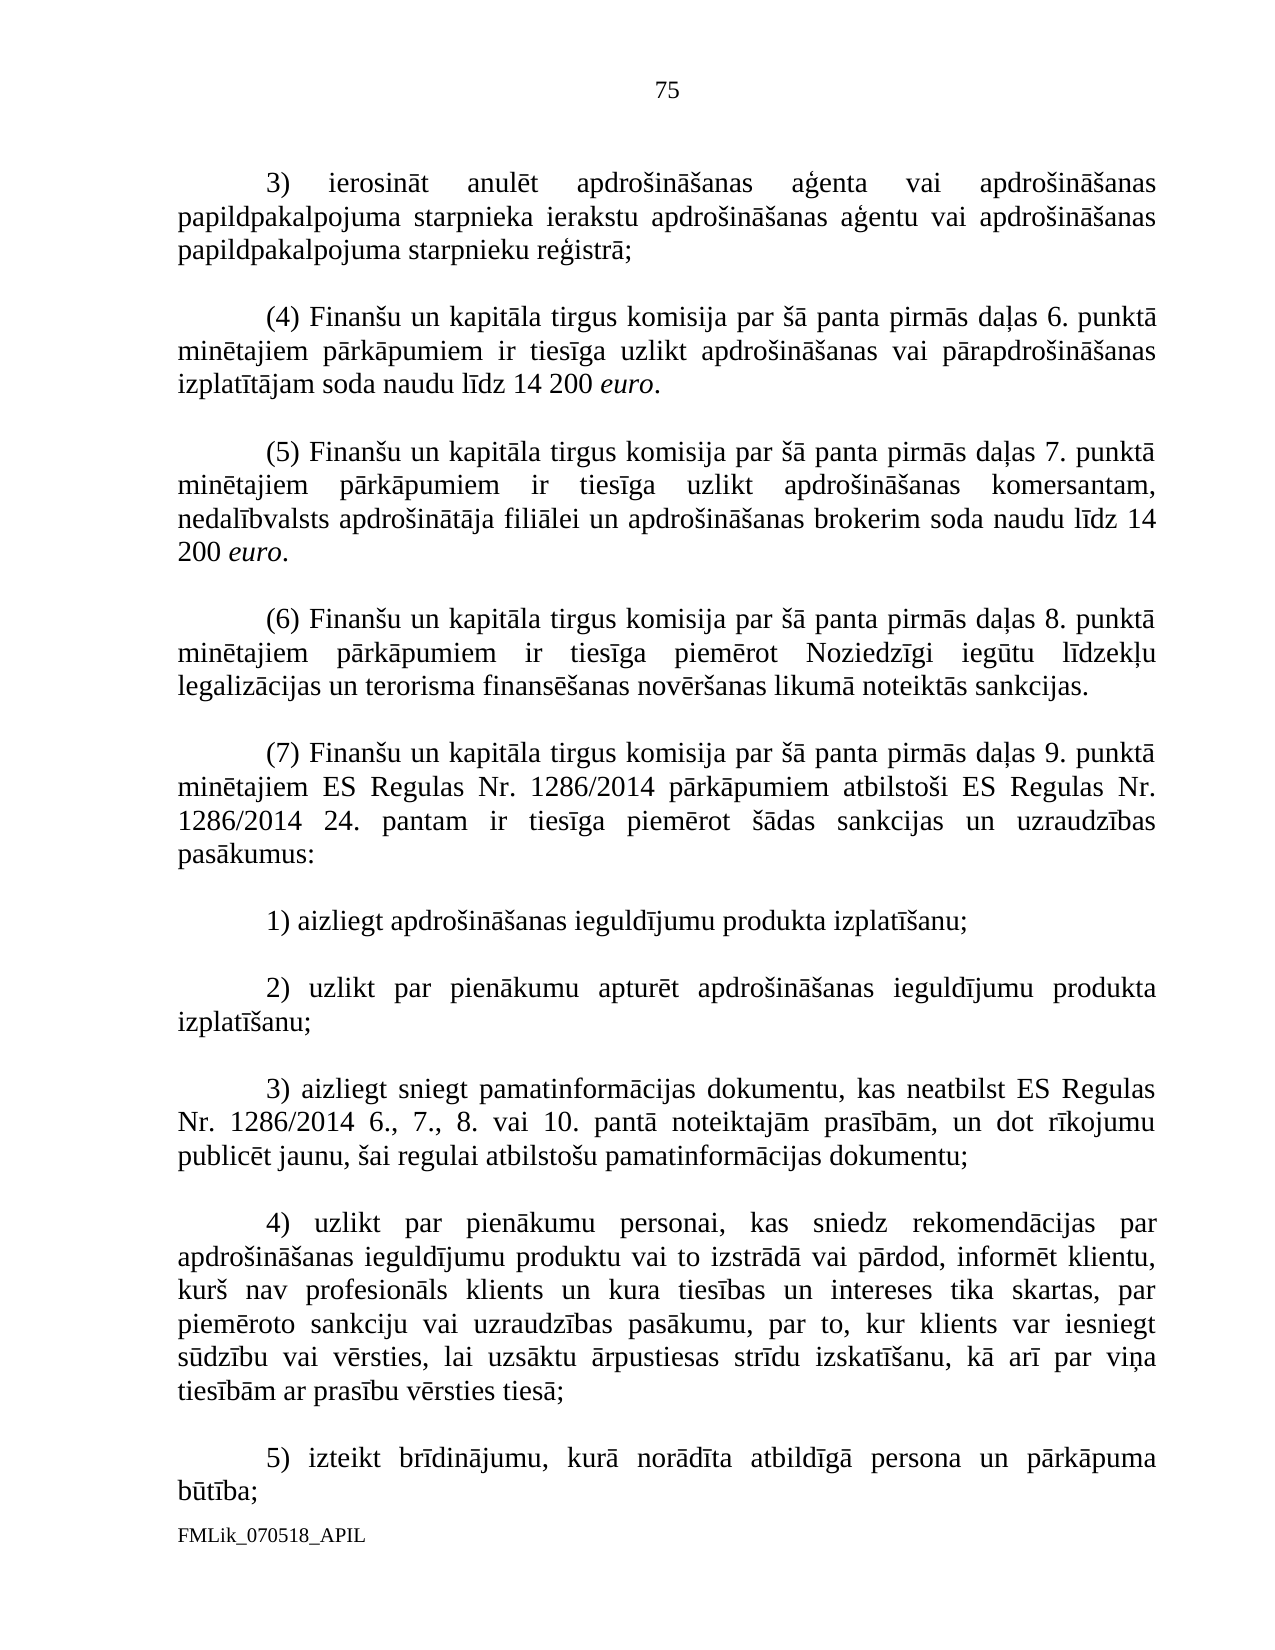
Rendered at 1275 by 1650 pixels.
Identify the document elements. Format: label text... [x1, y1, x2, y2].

text (6) Finanšu un kapitāla tirgus komisija par šā panta pirmās daļas 8. punktā minētajiem pārkāpumiem ir tiesīga piemērot Noziedzīgi iegūtu līdzekļu legalizācijas un terorisma finansēšanas novēršanas likumā noteiktās sankcijas. [177, 601, 1157, 702]
text 3) aizliegt sniegt pamatinformācijas dokumentu, kas neatbilst ES Regulas Nr. 1286/2014 6., 7., 8. vai 10. pantā noteiktajām prasībām, un dot rīkojumu publicēt jaunu, šai regulai atbilstošu pamatinformācijas dokumentu; [177, 1071, 1157, 1172]
text 1) aizliegt apdrošināšanas ieguldījumu produkta izplatīšanu; [177, 903, 1157, 937]
text 2) uzlikt par pienākumu apturēt apdrošināšanas ieguldījumu produkta izplatīšanu; [177, 970, 1157, 1037]
text 5) izteikt brīdinājumu, kurā norādīta atbildīgā persona un pārkāpuma būtība; [177, 1440, 1157, 1507]
text (5) Finanšu un kapitāla tirgus komisija par šā panta pirmās daļas 7. punktā minētajiem pārkāpumiem ir tiesīga uzlikt apdrošināšanas komersantam, nedalībvalsts apdrošinātāja filiālei un apdrošināšanas brokerim soda naudu līdz 14 200 euro. [177, 434, 1157, 568]
text 4) uzlikt par pienākumu personai, kas sniedz rekomendācijas par apdrošināšanas ieguldījumu produktu vai to izstrādā vai pārdod, informēt klientu, kurš nav profesionāls klients un kura tiesības un intereses tika skartas, par piemēroto sankciju vai uzraudzības pasākumu, par to, kur klients var iesniegt sūdzību vai vērsties, lai uzsāktu ārpustiesas strīdu izskatīšanu, kā arī par viņa tiesībām ar prasību vērsties tiesā; [177, 1205, 1157, 1406]
text (7) Finanšu un kapitāla tirgus komisija par šā panta pirmās daļas 9. punktā minētajiem ES Regulas Nr. 1286/2014 pārkāpumiem atbilstoši ES Regulas Nr. 1286/2014 24. pantam ir tiesīga piemērot šādas sankcijas un uzraudzības pasākumus: [177, 736, 1157, 870]
text (4) Finanšu un kapitāla tirgus komisija par šā panta pirmās daļas 6. punktā minētajiem pārkāpumiem ir tiesīga uzlikt apdrošināšanas vai pārapdrošināšanas izplatītājam soda naudu līdz 14 200 euro. [177, 299, 1157, 400]
text 3) ierosināt anulēt apdrošināšanas aģenta vai apdrošināšanas papildpakalpojuma starpnieka ierakstu apdrošināšanas aģentu vai apdrošināšanas papildpakalpojuma starpnieku reģistrā; [177, 165, 1157, 266]
